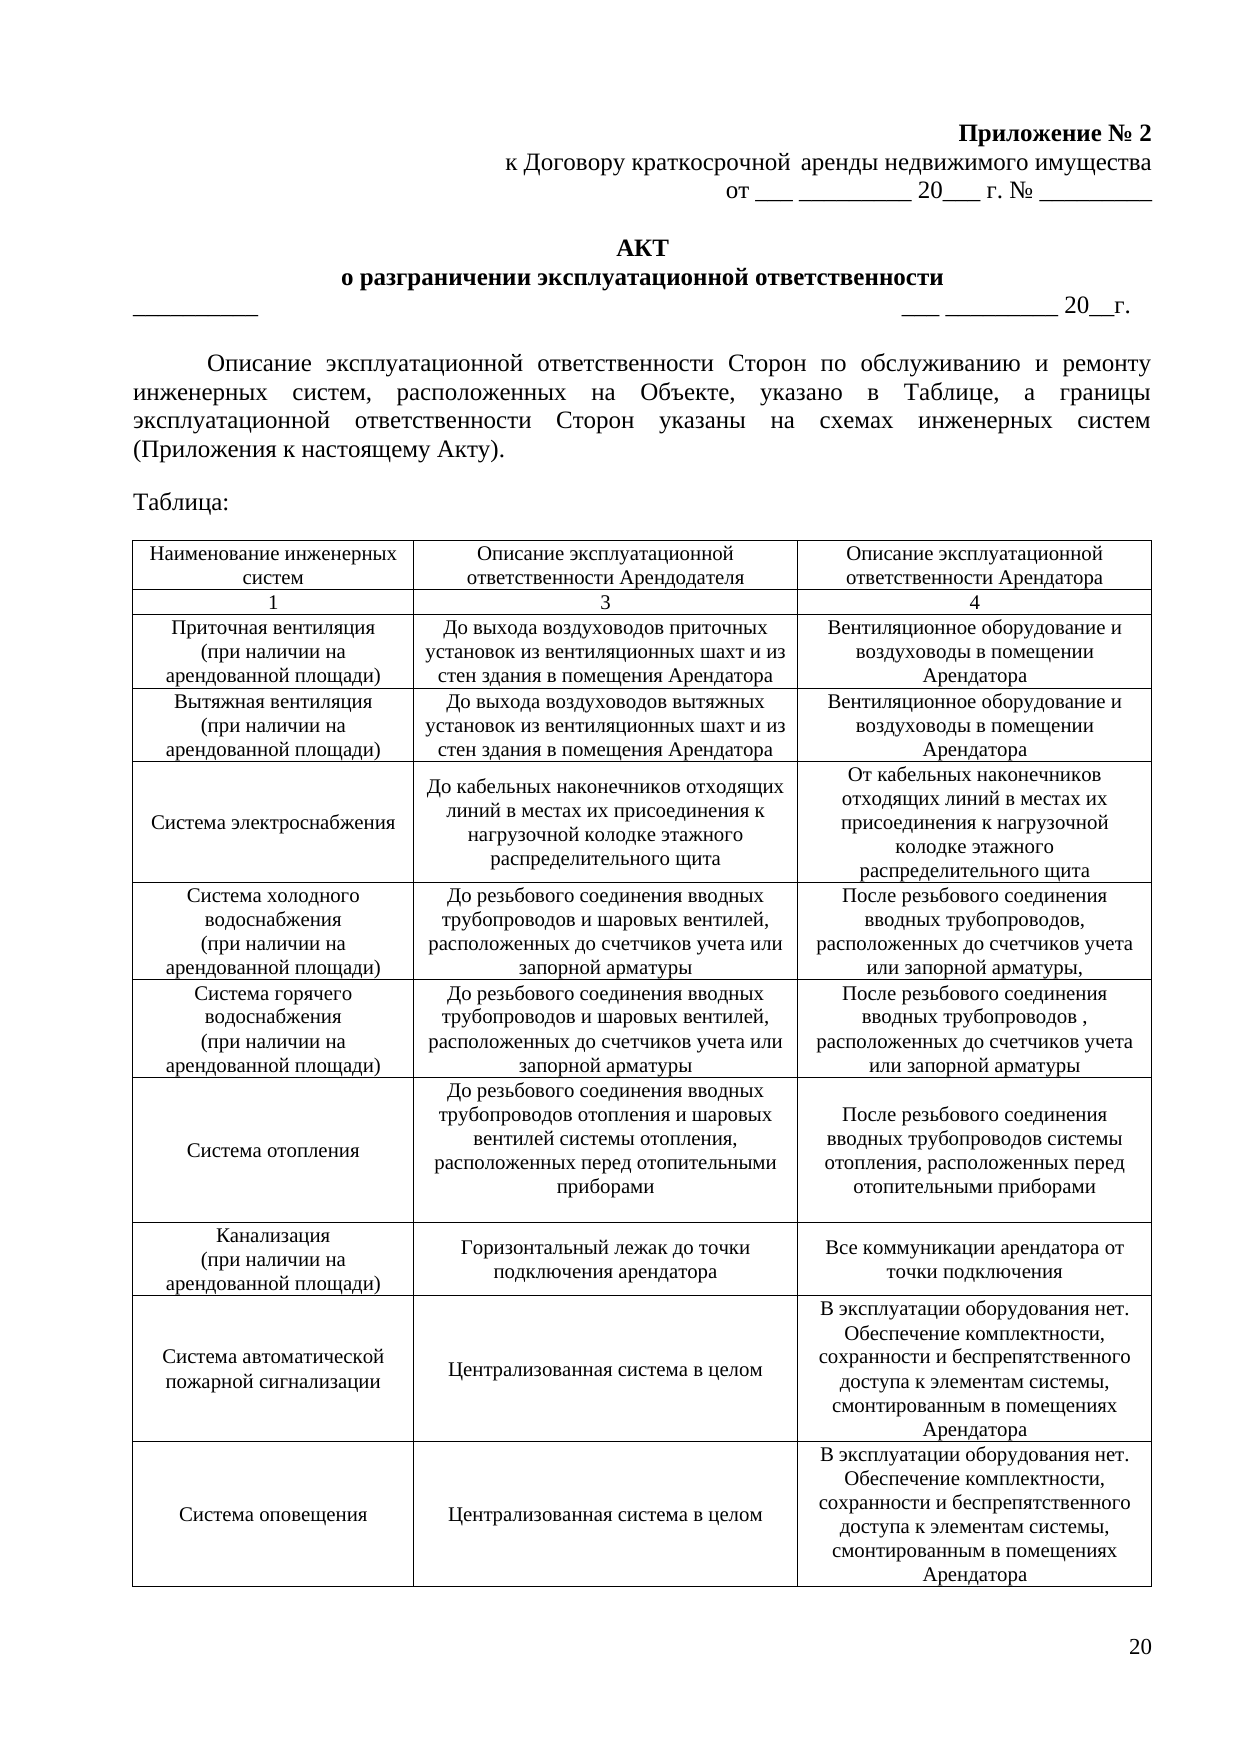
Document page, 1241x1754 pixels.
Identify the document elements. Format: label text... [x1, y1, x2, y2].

table_cell Все коммуникации арендатора от точки подключения [798, 1223, 1151, 1295]
table_cell До резьбового соединения вводных трубопроводов и шаровых вентилей, расположенных до счетчиков учета или запорной арматуры [414, 980, 797, 1077]
table_cell До резьбового соединения вводных трубопроводов отопления и шаровых вентилей системы отопления, расположенных перед отопительными приборами [414, 1078, 797, 1222]
table_cell После резьбового соединения вводных трубопроводов , расположенных до счетчиков учета или запорной арматуры [798, 980, 1151, 1077]
table_cell До кабельных наконечников отходящих линий в местах их присоединения к нагрузочной колодке этажного распределительного щита [414, 762, 797, 882]
table_cell Система автоматической пожарной сигнализации [133, 1296, 413, 1441]
list Приложение № 2 [207, 118, 1152, 147]
text к Договору краткосрочной аренды недвижимого имущества [133, 147, 1152, 176]
table_cell Приточная вентиляция (при наличии на арендованной площади) [133, 615, 413, 687]
table_header Описание эксплуатационной ответственности Арендатора [798, 541, 1151, 589]
table_cell Горизонтальный лежак до точки подключения арендатора [414, 1223, 797, 1295]
text Таблица: [133, 487, 1152, 516]
table_cell До резьбового соединения вводных трубопроводов и шаровых вентилей, расположенных до счетчиков учета или запорной арматуры [414, 883, 797, 979]
table_cell Вентиляционное оборудование и воздуховоды в помещении Арендатора [798, 615, 1151, 687]
table_cell После резьбового соединения вводных трубопроводов, расположенных до счетчиков учета или запорной арматуры, [798, 883, 1151, 979]
table_cell В эксплуатации оборудования нет. Обеспечение комплектности, сохранности и беспрепятственного доступа к элементам системы, смонтированным в помещениях Арендатора [798, 1442, 1151, 1586]
text __________ ___ _________ 20__г. [133, 291, 1152, 319]
table_cell 1 [133, 590, 413, 614]
text о разграничении эксплуатационной ответственности [133, 262, 1152, 291]
text АКТ [133, 233, 1152, 262]
table_cell Вентиляционное оборудование и воздуховоды в помещении Арендатора [798, 689, 1151, 761]
table_cell В эксплуатации оборудования нет. Обеспечение комплектности, сохранности и беспрепятственного доступа к элементам системы, смонтированным в помещениях Арендатора [798, 1296, 1151, 1441]
table_cell От кабельных наконечников отходящих линий в местах их присоединения к нагрузочной колодке этажного распределительного щита [798, 762, 1151, 882]
table_cell Система оповещения [133, 1442, 413, 1586]
table_cell Централизованная система в целом [414, 1296, 797, 1441]
text от ___ _________ 20___ г. № _________ [133, 176, 1152, 204]
table_cell Система горячего водоснабжения (при наличии на арендованной площади) [133, 980, 413, 1077]
table_cell Вытяжная вентиляция (при наличии на арендованной площади) [133, 689, 413, 761]
table_cell До выхода воздуховодов приточных установок из вентиляционных шахт и из стен здания в помещения Арендатора [414, 615, 797, 687]
table_cell Система электроснабжения [133, 762, 413, 882]
table_cell Система холодного водоснабжения (при наличии на арендованной площади) [133, 883, 413, 979]
table_cell После резьбового соединения вводных трубопроводов системы отопления, расположенных перед отопительными приборами [798, 1078, 1151, 1222]
text Описание эксплуатационной ответственности Сторон по обслуживанию и ремонту инженерных систем, расположенных на Объекте, указано в Таблице, а границы эксплуатационной ответственности Сторон указаны на схемах инженерных систем (Приложения к настоящему Акту). [133, 348, 1152, 463]
table_cell Система отопления [133, 1078, 413, 1222]
table_cell Канализация (при наличии на арендованной площади) [133, 1223, 413, 1295]
table_header Наименование инженерных систем [133, 541, 413, 589]
table_cell 4 [798, 590, 1151, 614]
table_cell Централизованная система в целом [414, 1442, 797, 1586]
table_header Описание эксплуатационной ответственности Арендодателя [414, 541, 797, 589]
table_cell 3 [414, 590, 797, 614]
table_cell До выхода воздуховодов вытяжных установок из вентиляционных шахт и из стен здания в помещения Арендатора [414, 689, 797, 761]
